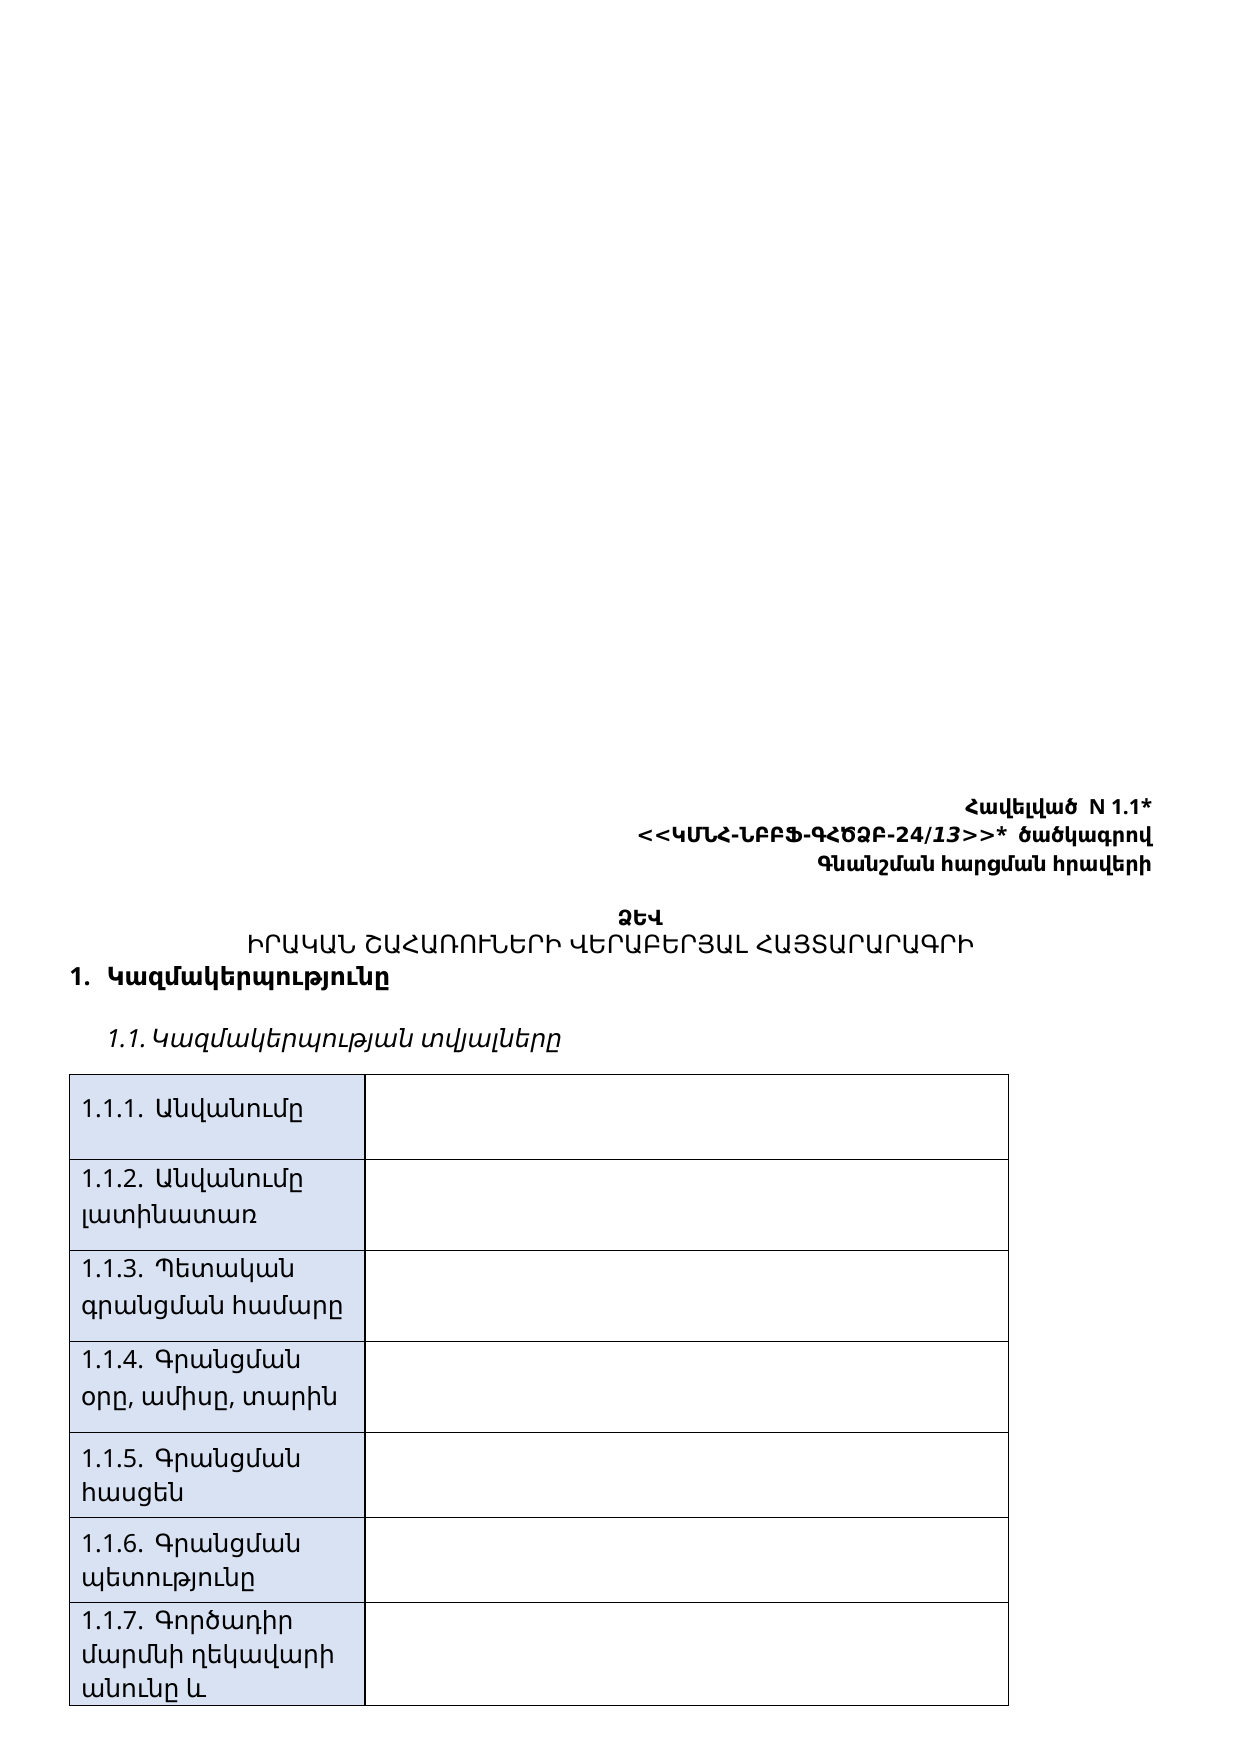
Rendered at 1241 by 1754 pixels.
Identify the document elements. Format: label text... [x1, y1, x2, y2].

text ՁԵՎ [69, 906, 1152, 930]
table_cell Գրանցման հասցեն [70, 1433, 364, 1517]
text Գնանշման հարցման հրավերի [69, 849, 1152, 877]
table_cell Գրանցման պետությունը [70, 1518, 364, 1602]
table_header Անվանումը [70, 1075, 364, 1159]
list Կազմակերպությունը [69, 959, 1152, 993]
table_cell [70, 1603, 364, 1705]
list Կազմակերպության տվյալները [106, 1021, 1152, 1055]
text Հավելված N 1.1* [69, 792, 1152, 820]
table_cell [366, 1251, 1008, 1341]
table_cell Գրանցման օրը, ամիսը, տարին [70, 1342, 364, 1432]
table_cell [366, 1160, 1008, 1250]
table_cell Պետական գրանցման համարը [70, 1251, 364, 1341]
table_cell Անվանումը լատինատառ [70, 1160, 364, 1250]
table_header [366, 1075, 1008, 1159]
table_cell [366, 1342, 1008, 1432]
table_cell [366, 1603, 1008, 1705]
table_cell [366, 1433, 1008, 1517]
table_cell [366, 1518, 1008, 1602]
text <<ԿՄՆՀ-ՆԲԲՖ-ԳՀԾՁԲ-24/13>>* ծածկագրով [69, 820, 1152, 849]
text ԻՐԱԿԱՆ ՇԱՀԱՌՈՒՆԵՐԻ ՎԵՐԱԲԵՐՅԱԼ ՀԱՅՏԱՐԱՐԱԳՐԻ [69, 930, 1152, 959]
